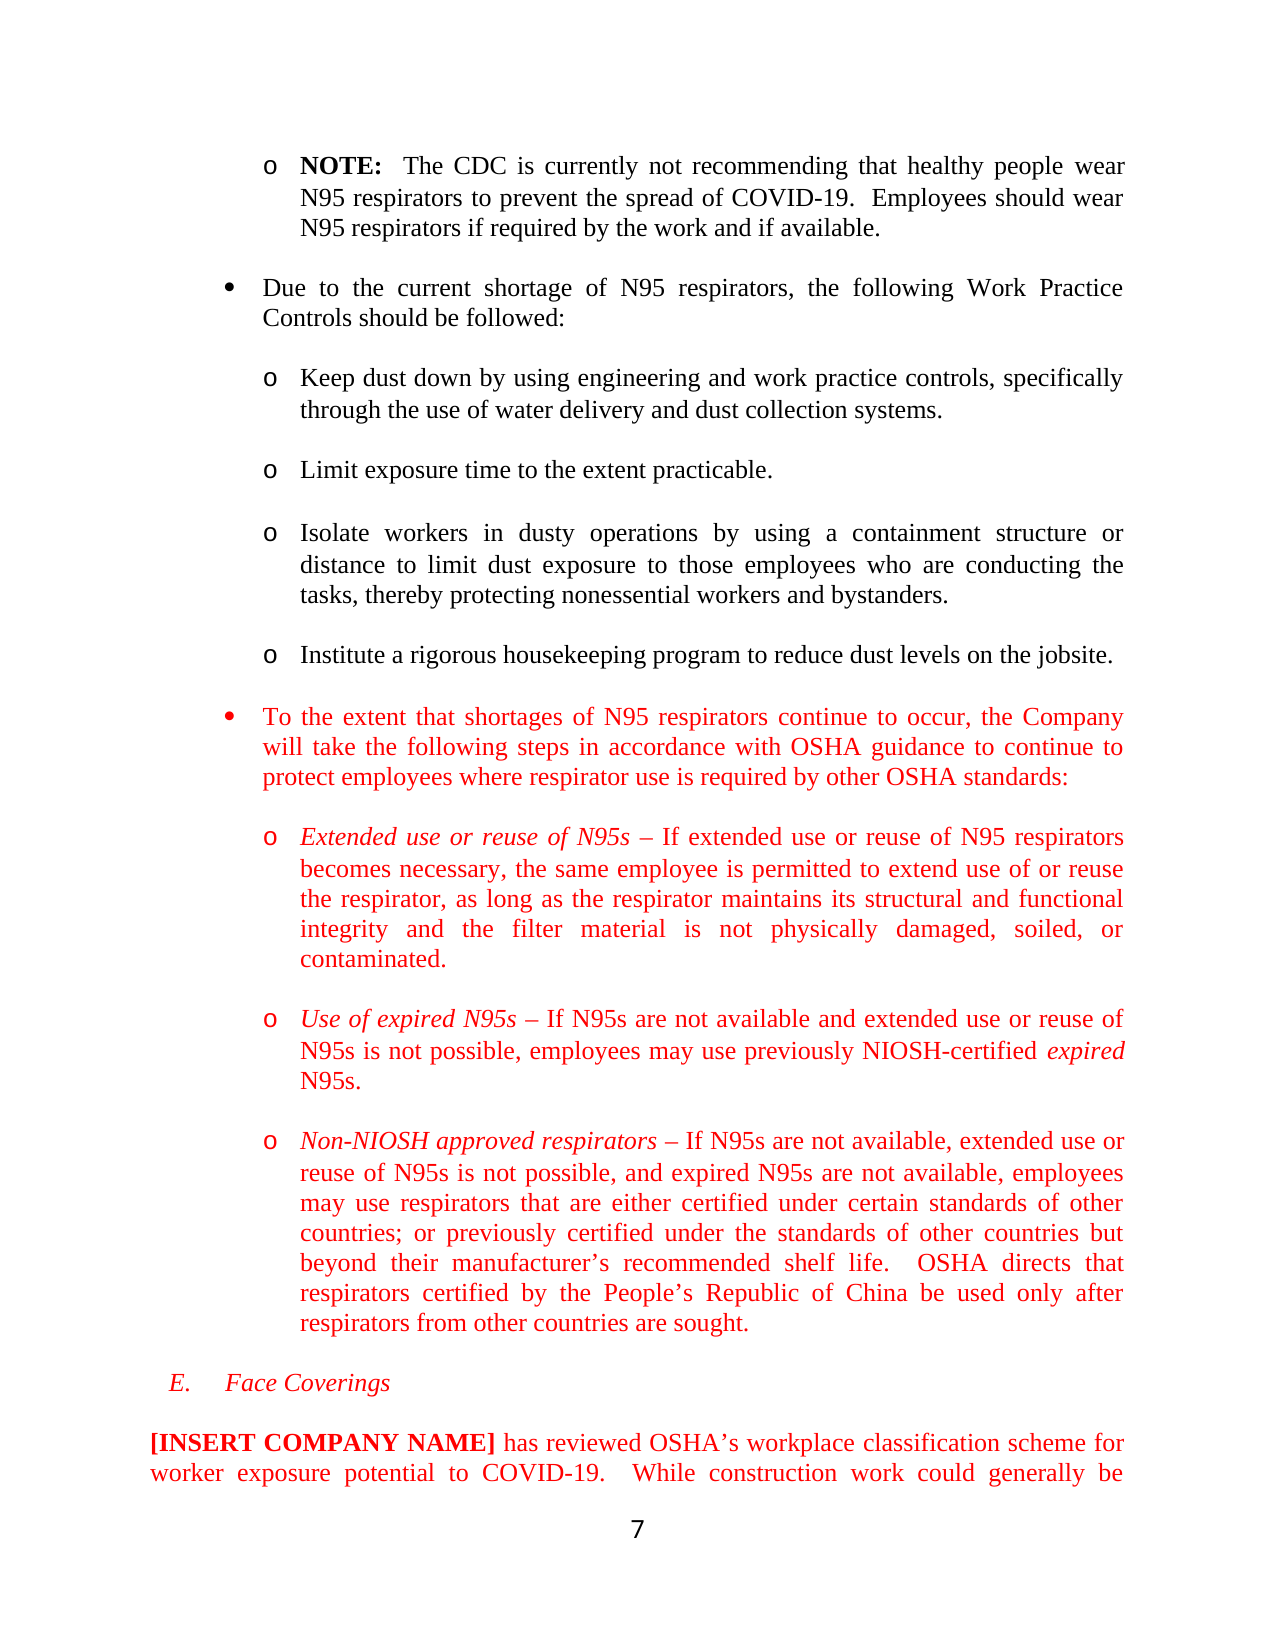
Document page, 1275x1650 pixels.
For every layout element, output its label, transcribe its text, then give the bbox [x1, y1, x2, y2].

text E. Face Coverings [169, 1367, 1125, 1397]
list Due to the current shortage of N95 respirators, the following Work Practice Controls should be followed: [225, 272, 1125, 332]
list Limit exposure time to the extent practicable. [262, 454, 1125, 487]
list Use of expired N95s – If N95s are not available and extended use or reuse of N95s is not possible, employees may use previously NIOSH-certified expired N95s. [262, 1003, 1125, 1095]
list Keep dust down by using engineering and work practice controls, specifically through the use of water delivery and dust collection systems. [262, 362, 1125, 424]
list To the extent that shortages of N95 respirators continue to occur, the Company will take the following steps in accordance with OSHA guidance to continue to protect employees where respirator use is required by other OSHA standards: [225, 701, 1125, 791]
list Institute a rigorous housekeeping program to reduce dust levels on the jobsite. [262, 639, 1125, 671]
list Extended use or reuse of N95s – If extended use or reuse of N95 respirators becomes necessary, the same employee is permitted to extend use of or reuse the respirator, as long as the respirator maintains its structural and functional integrity and the filter material is not physically damaged, soiled, or contaminated. [262, 821, 1125, 973]
list Isolate workers in dusty operations by using a containment structure or distance to limit dust exposure to those employees who are conducting the tasks, thereby protecting nonessential workers and bystanders. [262, 517, 1125, 609]
list NOTE: The CDC is currently not recommending that healthy people wear N95 respirators to prevent the spread of COVID-19. Employees should wear N95 respirators if required by the work and if available. [262, 150, 1125, 242]
list Non-NIOSH approved respirators – If N95s are not available, extended use or reuse of N95s is not possible, and expired N95s are not available, employees may use respirators that are either certified under certain standards of other countries; or previously certified under the standards of other countries but beyond their manufacturer’s recommended shelf life. OSHA directs that respirators certified by the People’s Republic of China be used only after respirators from other countries are sought. [262, 1125, 1125, 1337]
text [150, 1427, 1125, 1487]
